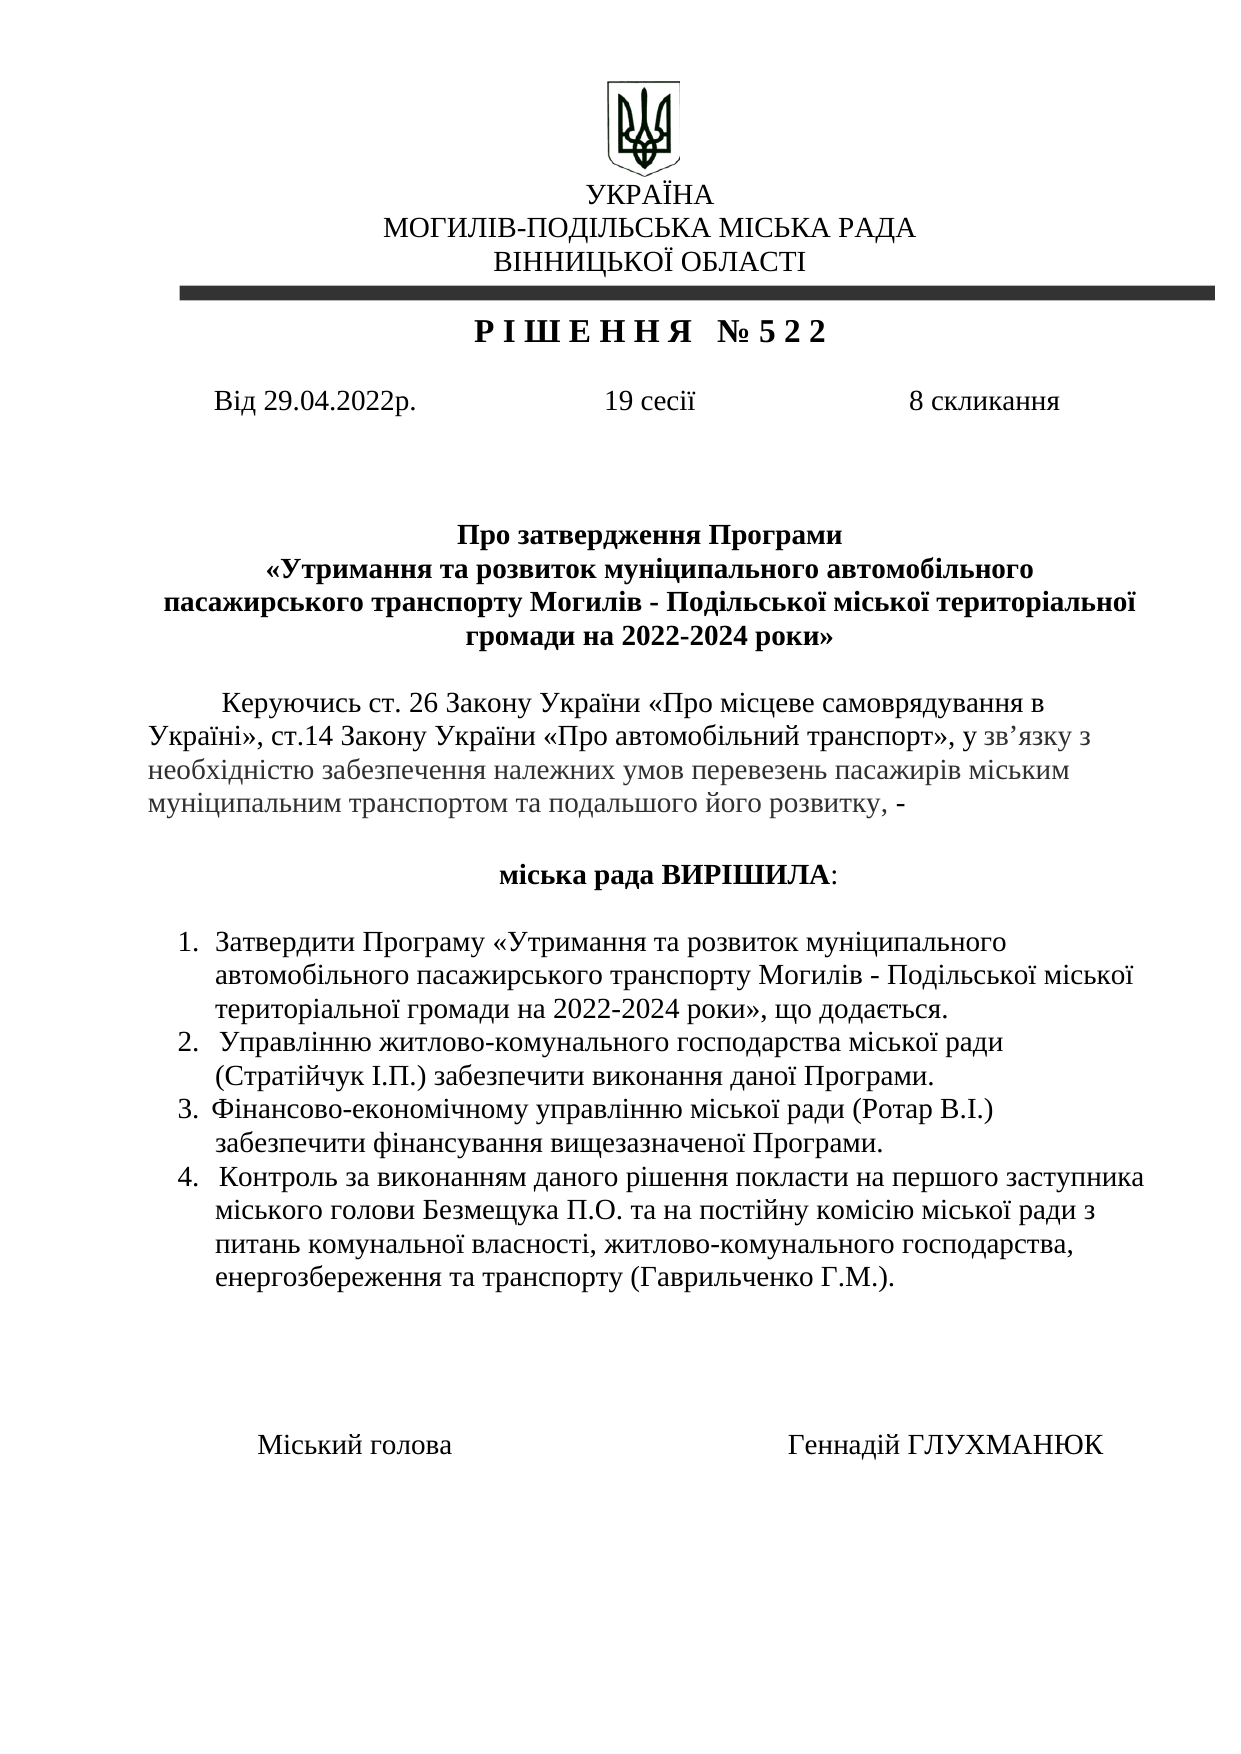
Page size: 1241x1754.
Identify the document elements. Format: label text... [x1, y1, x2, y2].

table_header 8 скликання [817, 350, 1152, 450]
text УКРАЇНА МОГИЛІВ-ПОДІЛЬСЬКА МІСЬКА РАДА ВІННИЦЬКОЇ ОБЛАСТІ [148, 177, 1152, 278]
text пасажирського транспорту Могилів - Подільської міської територіальної громади на 2022-2024 роки» [148, 584, 1152, 651]
text РІШЕННЯ №522 [148, 278, 1152, 349]
text забезпечити фінансування вищезазначеної Програми. [215, 1125, 1152, 1159]
text (Стратійчук І.П.) забезпечити виконання даної Програми. [215, 1058, 1152, 1092]
text міська рада ВИРІШИЛА: [185, 857, 1152, 890]
text Міський голова Геннадій ГЛУХМАНЮК [148, 1427, 1152, 1461]
text «Утримання та розвиток муніципального автомобільного [148, 551, 1152, 584]
list Управлінню житлово-комунального господарства міської ради [177, 1024, 1152, 1058]
list Фінансово-економічному управлінню міської ради (Ротар В.І.) [177, 1092, 1152, 1125]
list Затвердити Програму «Утримання та розвиток муніципального автомобільного пасажирського транспорту Могилів - Подільської міської територіальної громади на 2022-2024 роки», що додається. [177, 924, 1152, 1024]
table_header 19 сесії [483, 350, 817, 450]
text Про затвердження Програми [148, 517, 1152, 551]
list Контроль за виконанням даного рішення покласти на першого заступника міського голови Безмещука П.О. та на постійну комісію міської ради з питань комунальної власності, житлово-комунального господарства, енергозбереження та транспорту (Гаврильченко Г.М.). [177, 1159, 1152, 1293]
table_header Від 29.04.2022р. [148, 350, 482, 450]
picture [607, 81, 680, 177]
text Керуючись ст. 26 Закону України «Про місцеве самоврядування в Україні», ст.14 Закону України «Про автомобільний транспорт», у зв’язку з необхідністю забезпечення належних умов перевезень пасажирів міським муніципальним транспортом та подальшого його розвитку, - [148, 685, 1152, 819]
